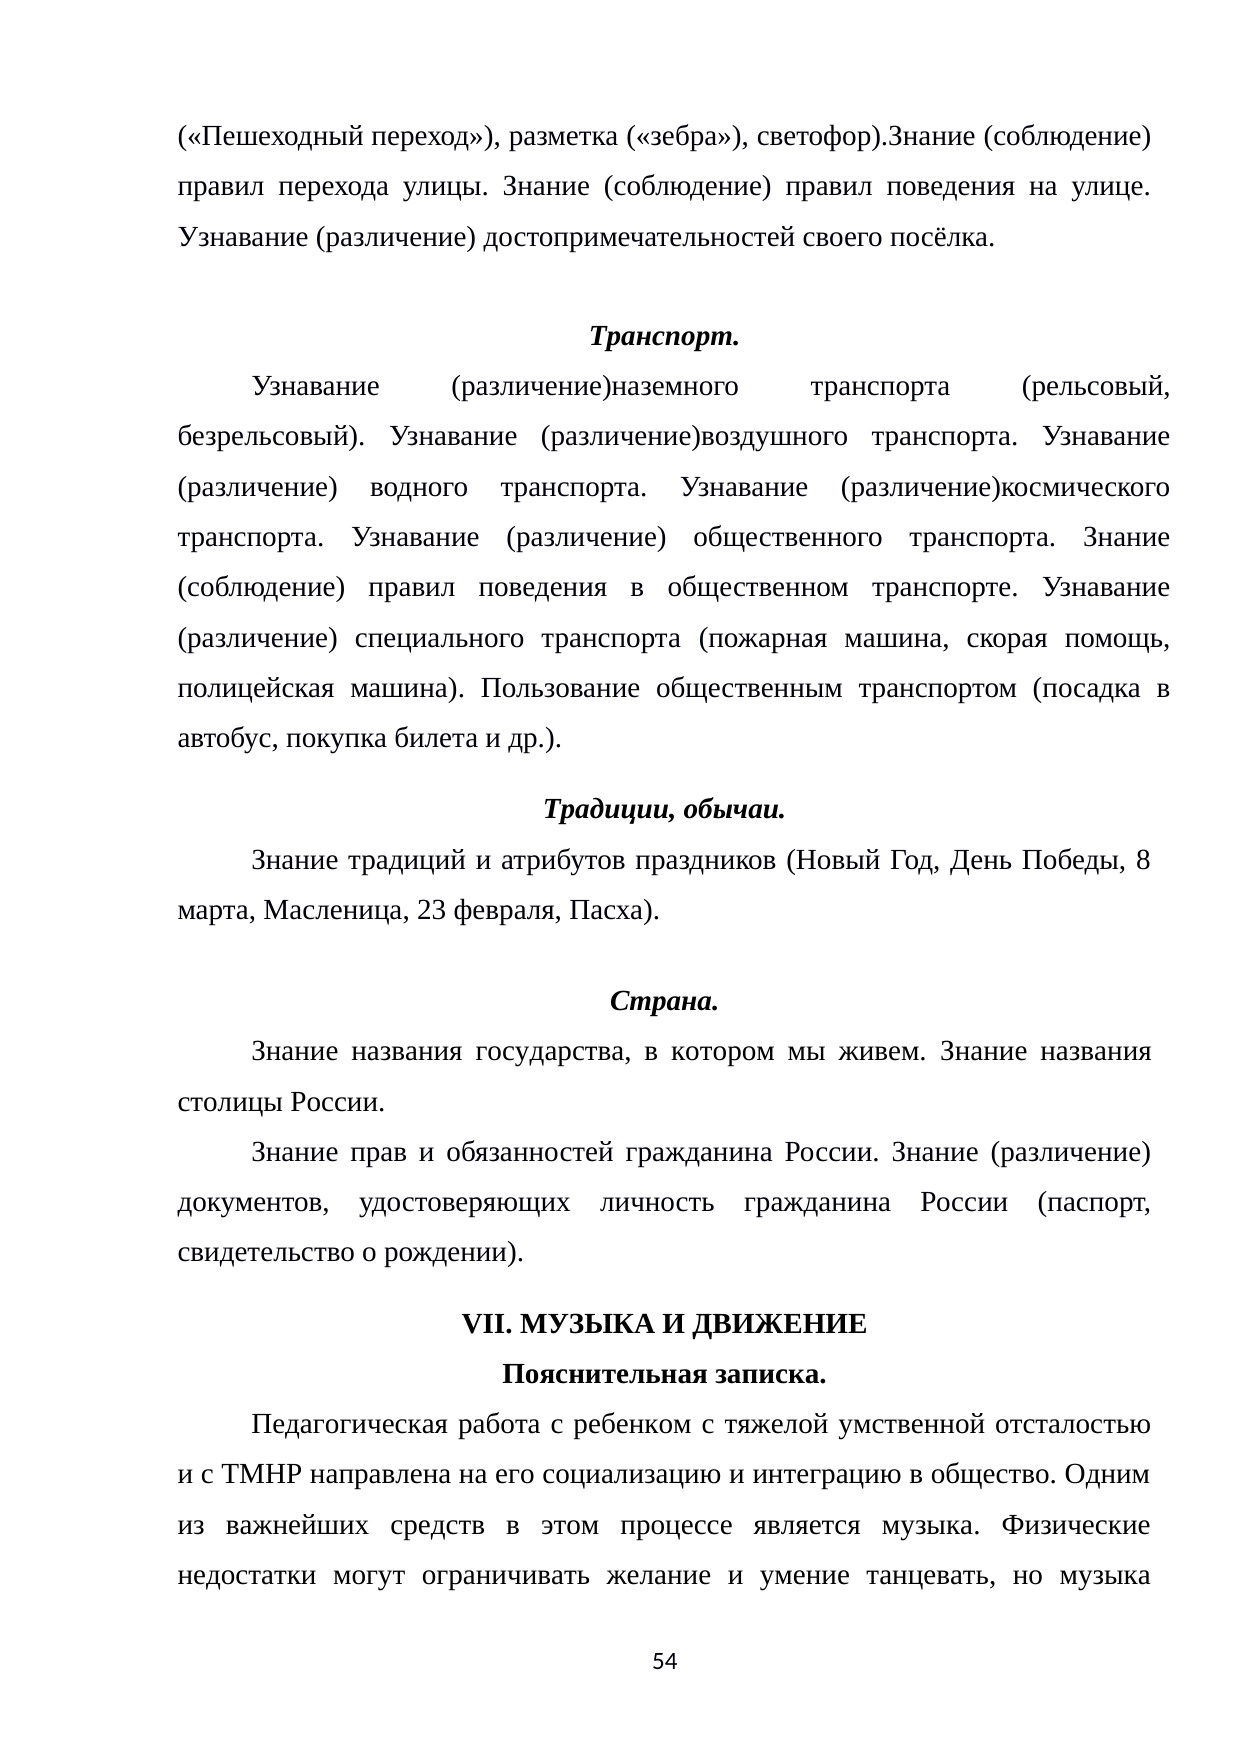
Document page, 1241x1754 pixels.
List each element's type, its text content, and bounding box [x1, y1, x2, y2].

text Знание названия государства, в котором мы живем. Знание названия столицы России. [177, 1033, 1152, 1117]
text Традиции, обычаи. [177, 792, 1152, 825]
text Знание традиций и атрибутов праздников (Новый Год, День Победы, 8 марта, Масленица, 23 февраля, Пасха). [177, 842, 1152, 926]
text Знание прав и обязанностей гражданина России. Знание (различение) документов, удостоверяющих личность гражданина России (паспорт, свидетельство о рождении). [177, 1134, 1152, 1268]
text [177, 1406, 1152, 1591]
text Пояснительная записка. [177, 1356, 1152, 1389]
text VII. МУЗЫКА И ДВИЖЕНИЕ [177, 1306, 1152, 1339]
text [177, 118, 1152, 252]
text Страна. [177, 983, 1152, 1017]
text Узнавание (различение)наземного транспорта (рельсовый, безрельсовый). Узнавание (различение)воздушного транспорта. Узнавание (различение) водного транспорта. Узнавание (различение)космического транспорта. Узнавание (различение) общественного транспорта. Знание (соблюдение) правил поведения в общественном транспорте. Узнавание (различение) специального транспорта (пожарная машина, скорая помощь, полицейская машина). Пользование общественным транспортом (посадка в автобус, покупка билета и др.). [177, 368, 1171, 754]
text Транспорт. [177, 318, 1152, 351]
